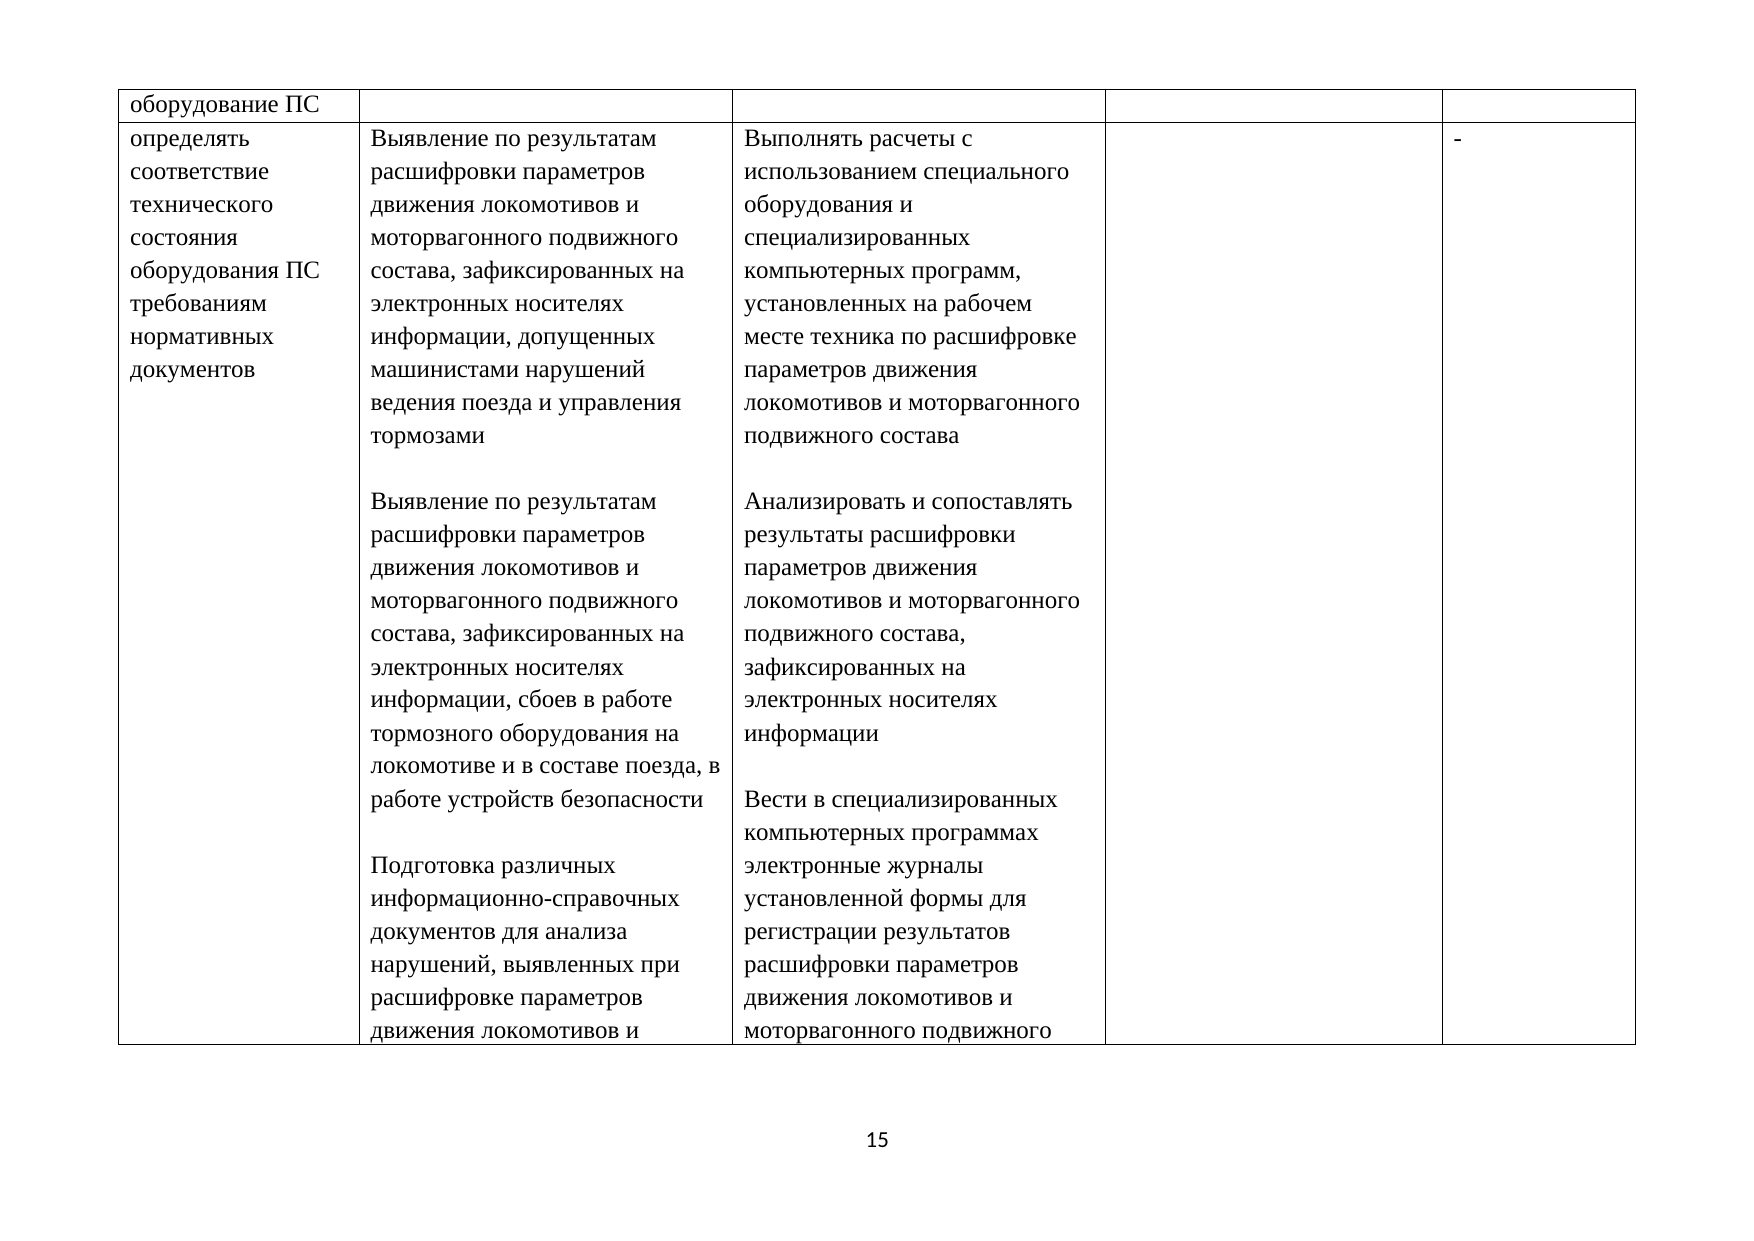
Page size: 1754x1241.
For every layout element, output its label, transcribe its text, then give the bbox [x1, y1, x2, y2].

table_cell [1106, 90, 1442, 122]
table_cell - [1443, 90, 1635, 122]
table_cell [119, 123, 359, 1043]
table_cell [360, 123, 732, 1043]
table_cell [733, 90, 1105, 122]
table_cell [1106, 123, 1442, 1043]
table_cell - [1443, 123, 1635, 1043]
table_cell [360, 90, 732, 122]
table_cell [119, 90, 359, 122]
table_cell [733, 123, 1105, 1043]
